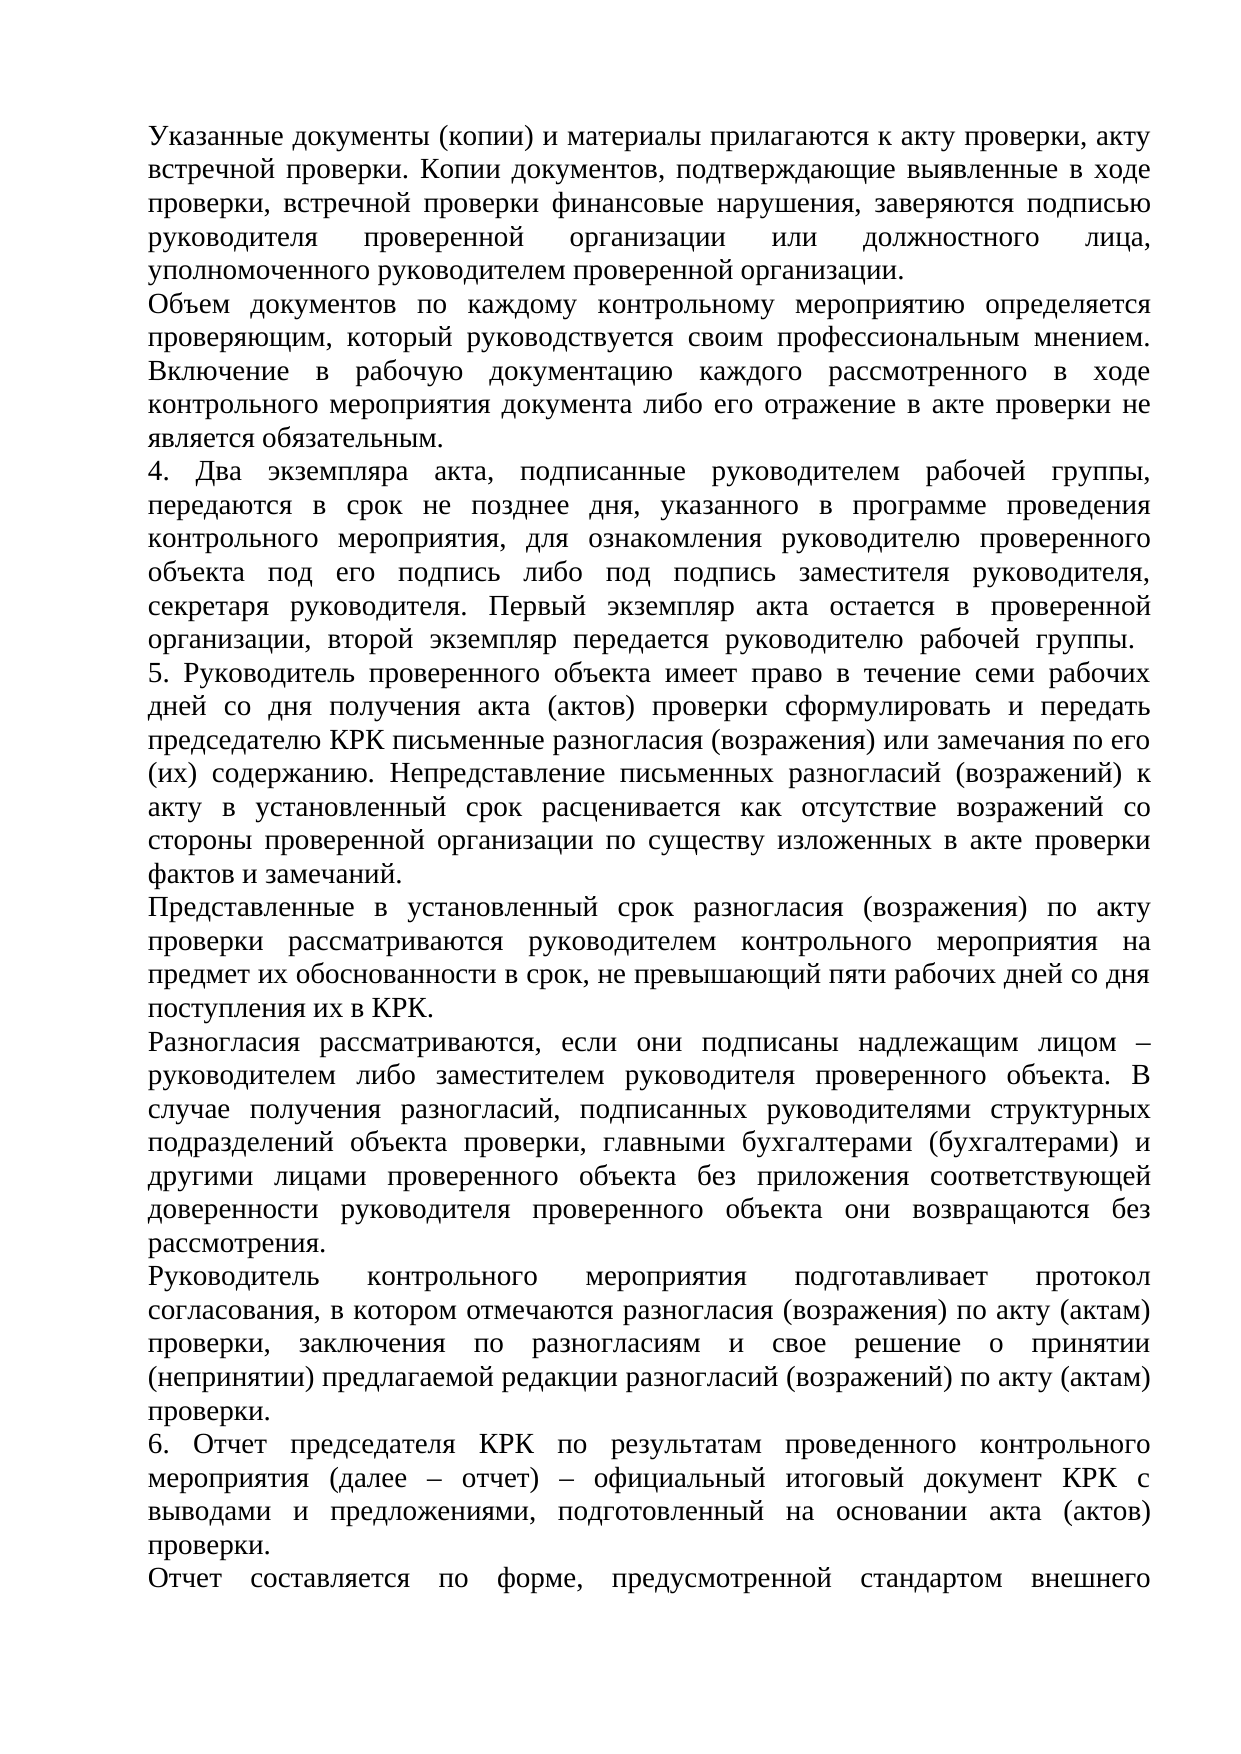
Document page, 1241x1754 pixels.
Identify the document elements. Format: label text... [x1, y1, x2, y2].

list Представленные в установленный срок разногласия (возражения) по акту проверки рассматриваются руководителем контрольного мероприятия на предмет их обоснованности в срок, не превышающий пяти рабочих дней со дня поступления их в КРК. [148, 889, 1152, 1024]
list 4. Два экземпляра акта, подписанные руководителем рабочей группы, передаются в срок не позднее дня, указанного в программе проведения контрольного мероприятия, для ознакомления руководителю проверенного объекта под его подпись либо под подпись заместителя руководителя, секретаря руководителя. Первый экземпляр акта остается в проверенной организации, второй экземпляр передается руководителю рабочей группы. 5. Руководитель проверенного объекта имеет право в течение семи рабочих дней со дня получения акта (актов) проверки сформулировать и передать председателю КРК письменные разногласия (возражения) или замечания по его (их) содержанию. Непредставление письменных разногласий (возражений) к акту в установленный срок расценивается как отсутствие возражений со стороны проверенной организации по существу изложенных в акте проверки фактов и замечаний. [148, 453, 1152, 889]
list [148, 118, 1152, 286]
list Объем документов по каждому контрольному мероприятию определяется проверяющим, который руководствуется своим профессиональным мнением. Включение в рабочую документацию каждого рассмотренного в ходе контрольного мероприятия документа либо его отражение в акте проверки не является обязательным. [148, 286, 1152, 453]
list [148, 1024, 1152, 1594]
